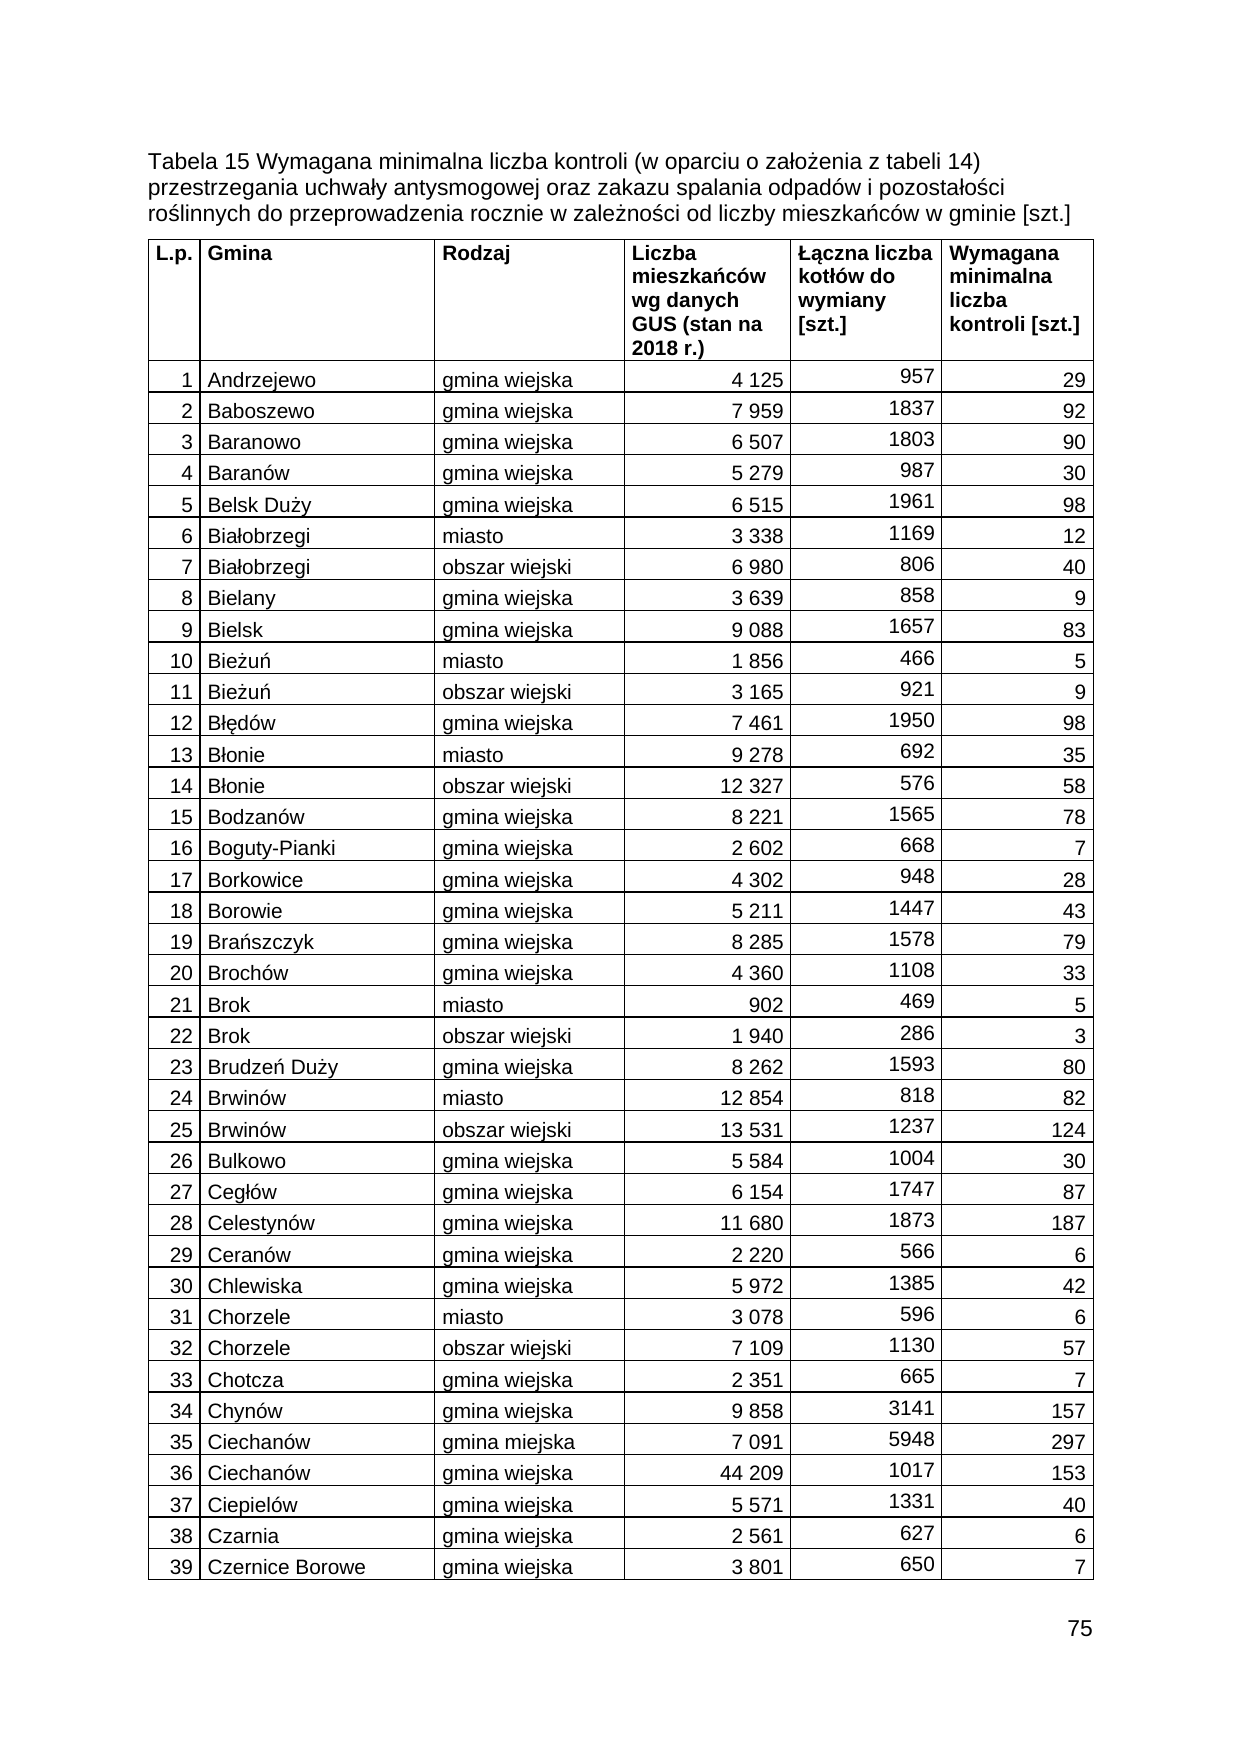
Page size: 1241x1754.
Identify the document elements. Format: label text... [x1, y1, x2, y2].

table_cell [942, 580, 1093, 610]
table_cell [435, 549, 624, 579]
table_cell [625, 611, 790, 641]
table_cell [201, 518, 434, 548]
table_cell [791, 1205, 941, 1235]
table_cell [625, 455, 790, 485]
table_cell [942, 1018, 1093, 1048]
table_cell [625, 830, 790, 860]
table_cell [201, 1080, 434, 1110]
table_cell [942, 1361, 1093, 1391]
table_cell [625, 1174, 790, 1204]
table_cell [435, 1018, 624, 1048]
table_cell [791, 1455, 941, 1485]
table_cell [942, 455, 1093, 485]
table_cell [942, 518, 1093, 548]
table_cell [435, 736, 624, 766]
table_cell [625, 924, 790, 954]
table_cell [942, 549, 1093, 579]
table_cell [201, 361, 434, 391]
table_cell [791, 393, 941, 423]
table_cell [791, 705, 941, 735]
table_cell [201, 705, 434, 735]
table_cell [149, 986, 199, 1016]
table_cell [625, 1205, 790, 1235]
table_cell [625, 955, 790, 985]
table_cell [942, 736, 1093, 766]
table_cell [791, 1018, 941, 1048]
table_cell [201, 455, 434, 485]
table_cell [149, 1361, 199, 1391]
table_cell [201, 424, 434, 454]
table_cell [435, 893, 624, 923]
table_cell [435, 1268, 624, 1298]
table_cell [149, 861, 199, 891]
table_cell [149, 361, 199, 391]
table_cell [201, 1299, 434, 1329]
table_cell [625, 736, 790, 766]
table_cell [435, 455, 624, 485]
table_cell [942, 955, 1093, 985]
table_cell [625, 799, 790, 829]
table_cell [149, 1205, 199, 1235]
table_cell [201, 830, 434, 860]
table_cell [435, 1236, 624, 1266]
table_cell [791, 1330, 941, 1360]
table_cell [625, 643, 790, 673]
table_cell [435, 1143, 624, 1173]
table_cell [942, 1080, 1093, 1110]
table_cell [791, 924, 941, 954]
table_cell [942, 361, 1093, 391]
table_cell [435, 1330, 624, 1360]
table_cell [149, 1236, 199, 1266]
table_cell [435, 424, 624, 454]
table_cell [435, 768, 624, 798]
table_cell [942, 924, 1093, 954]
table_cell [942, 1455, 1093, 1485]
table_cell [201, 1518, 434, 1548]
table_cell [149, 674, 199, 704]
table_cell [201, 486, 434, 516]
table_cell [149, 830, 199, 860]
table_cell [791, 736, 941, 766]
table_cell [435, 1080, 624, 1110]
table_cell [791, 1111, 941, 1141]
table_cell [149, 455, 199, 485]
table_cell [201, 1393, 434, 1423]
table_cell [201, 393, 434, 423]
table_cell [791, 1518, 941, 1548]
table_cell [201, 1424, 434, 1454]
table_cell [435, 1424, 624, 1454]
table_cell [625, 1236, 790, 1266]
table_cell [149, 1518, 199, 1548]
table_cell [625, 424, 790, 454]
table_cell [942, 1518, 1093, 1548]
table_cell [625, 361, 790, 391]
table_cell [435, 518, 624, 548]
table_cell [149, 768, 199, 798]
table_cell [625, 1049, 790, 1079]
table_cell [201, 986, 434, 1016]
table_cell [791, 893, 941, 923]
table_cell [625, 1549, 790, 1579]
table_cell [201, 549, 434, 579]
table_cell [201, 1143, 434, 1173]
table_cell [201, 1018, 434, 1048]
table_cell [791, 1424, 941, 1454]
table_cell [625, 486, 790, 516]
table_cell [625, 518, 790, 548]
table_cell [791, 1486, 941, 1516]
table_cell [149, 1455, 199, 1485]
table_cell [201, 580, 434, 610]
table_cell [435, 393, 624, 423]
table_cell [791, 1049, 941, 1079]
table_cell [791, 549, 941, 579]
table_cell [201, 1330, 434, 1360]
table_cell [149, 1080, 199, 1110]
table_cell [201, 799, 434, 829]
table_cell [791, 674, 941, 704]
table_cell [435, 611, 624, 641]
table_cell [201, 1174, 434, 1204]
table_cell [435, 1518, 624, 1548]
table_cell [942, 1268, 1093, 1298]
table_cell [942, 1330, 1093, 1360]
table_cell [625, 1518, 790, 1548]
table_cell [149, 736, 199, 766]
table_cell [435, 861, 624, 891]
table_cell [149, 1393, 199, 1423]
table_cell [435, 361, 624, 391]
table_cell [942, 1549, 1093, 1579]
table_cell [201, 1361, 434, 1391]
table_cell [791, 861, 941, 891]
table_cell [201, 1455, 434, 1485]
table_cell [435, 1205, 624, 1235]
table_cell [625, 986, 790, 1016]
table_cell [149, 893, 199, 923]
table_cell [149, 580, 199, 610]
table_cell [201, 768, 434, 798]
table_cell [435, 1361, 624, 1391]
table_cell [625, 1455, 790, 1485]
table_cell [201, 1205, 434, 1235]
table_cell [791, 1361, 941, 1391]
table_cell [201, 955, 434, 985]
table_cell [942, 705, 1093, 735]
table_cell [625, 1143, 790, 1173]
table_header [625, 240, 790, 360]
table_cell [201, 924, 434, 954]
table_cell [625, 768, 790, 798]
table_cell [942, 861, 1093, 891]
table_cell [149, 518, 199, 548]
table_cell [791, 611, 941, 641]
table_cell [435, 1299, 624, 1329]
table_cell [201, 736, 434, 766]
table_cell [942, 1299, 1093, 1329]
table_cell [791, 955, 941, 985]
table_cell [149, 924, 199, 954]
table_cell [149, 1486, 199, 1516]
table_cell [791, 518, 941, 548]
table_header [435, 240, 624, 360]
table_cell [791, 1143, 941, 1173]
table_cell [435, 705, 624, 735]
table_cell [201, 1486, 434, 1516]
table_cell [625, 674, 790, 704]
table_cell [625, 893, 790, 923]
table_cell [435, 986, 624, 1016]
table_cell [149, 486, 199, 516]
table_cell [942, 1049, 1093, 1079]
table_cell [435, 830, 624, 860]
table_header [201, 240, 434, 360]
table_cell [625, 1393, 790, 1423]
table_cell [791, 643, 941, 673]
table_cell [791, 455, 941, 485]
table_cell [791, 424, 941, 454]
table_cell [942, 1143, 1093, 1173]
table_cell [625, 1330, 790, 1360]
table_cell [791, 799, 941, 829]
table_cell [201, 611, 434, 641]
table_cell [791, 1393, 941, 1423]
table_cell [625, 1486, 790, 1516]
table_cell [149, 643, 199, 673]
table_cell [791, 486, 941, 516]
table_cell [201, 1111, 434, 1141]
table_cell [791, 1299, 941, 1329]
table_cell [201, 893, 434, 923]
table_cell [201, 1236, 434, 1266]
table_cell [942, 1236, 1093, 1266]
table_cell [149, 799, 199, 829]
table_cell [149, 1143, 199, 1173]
text Tabela 15 Wymagana minimalna liczba kontroli (w oparciu o założenia z tabeli 14) przestrzegania uchwały antysmogowej oraz zakazu spalania odpadów i pozostałości roślinnych do przeprowadzenia rocznie w zależności od liczby mieszkańców w gminie [szt.] [148, 148, 1092, 227]
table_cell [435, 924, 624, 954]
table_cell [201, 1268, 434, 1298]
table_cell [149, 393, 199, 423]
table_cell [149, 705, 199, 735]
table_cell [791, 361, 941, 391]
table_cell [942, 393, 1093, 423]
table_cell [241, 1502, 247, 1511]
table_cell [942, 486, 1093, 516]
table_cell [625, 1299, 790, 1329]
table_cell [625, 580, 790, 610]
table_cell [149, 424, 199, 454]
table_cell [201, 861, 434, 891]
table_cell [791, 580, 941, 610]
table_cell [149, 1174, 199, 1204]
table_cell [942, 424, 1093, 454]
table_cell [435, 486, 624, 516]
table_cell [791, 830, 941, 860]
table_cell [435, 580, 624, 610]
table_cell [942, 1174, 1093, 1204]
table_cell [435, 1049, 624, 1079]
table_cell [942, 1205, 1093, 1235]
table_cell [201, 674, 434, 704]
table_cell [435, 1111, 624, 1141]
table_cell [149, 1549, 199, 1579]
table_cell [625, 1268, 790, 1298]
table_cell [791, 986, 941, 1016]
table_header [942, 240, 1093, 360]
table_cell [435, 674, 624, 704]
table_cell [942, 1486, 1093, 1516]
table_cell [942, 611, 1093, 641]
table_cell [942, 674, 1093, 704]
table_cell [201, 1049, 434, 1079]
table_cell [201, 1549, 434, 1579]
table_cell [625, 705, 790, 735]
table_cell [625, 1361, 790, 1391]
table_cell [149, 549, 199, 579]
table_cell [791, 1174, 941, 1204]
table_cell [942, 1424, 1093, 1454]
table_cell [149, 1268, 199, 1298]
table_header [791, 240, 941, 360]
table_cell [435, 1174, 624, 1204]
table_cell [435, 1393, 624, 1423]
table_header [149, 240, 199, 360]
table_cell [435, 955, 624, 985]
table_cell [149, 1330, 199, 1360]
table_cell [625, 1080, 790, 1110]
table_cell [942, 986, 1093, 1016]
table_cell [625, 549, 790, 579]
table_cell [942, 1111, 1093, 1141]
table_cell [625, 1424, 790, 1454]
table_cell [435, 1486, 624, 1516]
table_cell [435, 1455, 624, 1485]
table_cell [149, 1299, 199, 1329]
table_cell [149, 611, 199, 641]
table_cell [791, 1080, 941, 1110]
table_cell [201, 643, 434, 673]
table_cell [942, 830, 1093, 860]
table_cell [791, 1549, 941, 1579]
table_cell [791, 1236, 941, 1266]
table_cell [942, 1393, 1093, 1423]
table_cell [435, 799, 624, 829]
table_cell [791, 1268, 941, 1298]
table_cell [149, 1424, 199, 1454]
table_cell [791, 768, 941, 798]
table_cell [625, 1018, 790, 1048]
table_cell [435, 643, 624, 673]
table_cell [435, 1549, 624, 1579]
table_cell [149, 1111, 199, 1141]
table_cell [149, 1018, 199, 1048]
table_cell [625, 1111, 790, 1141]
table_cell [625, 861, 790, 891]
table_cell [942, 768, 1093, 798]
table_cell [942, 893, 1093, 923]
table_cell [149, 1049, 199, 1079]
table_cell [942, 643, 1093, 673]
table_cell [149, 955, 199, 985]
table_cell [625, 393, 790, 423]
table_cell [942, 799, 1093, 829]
